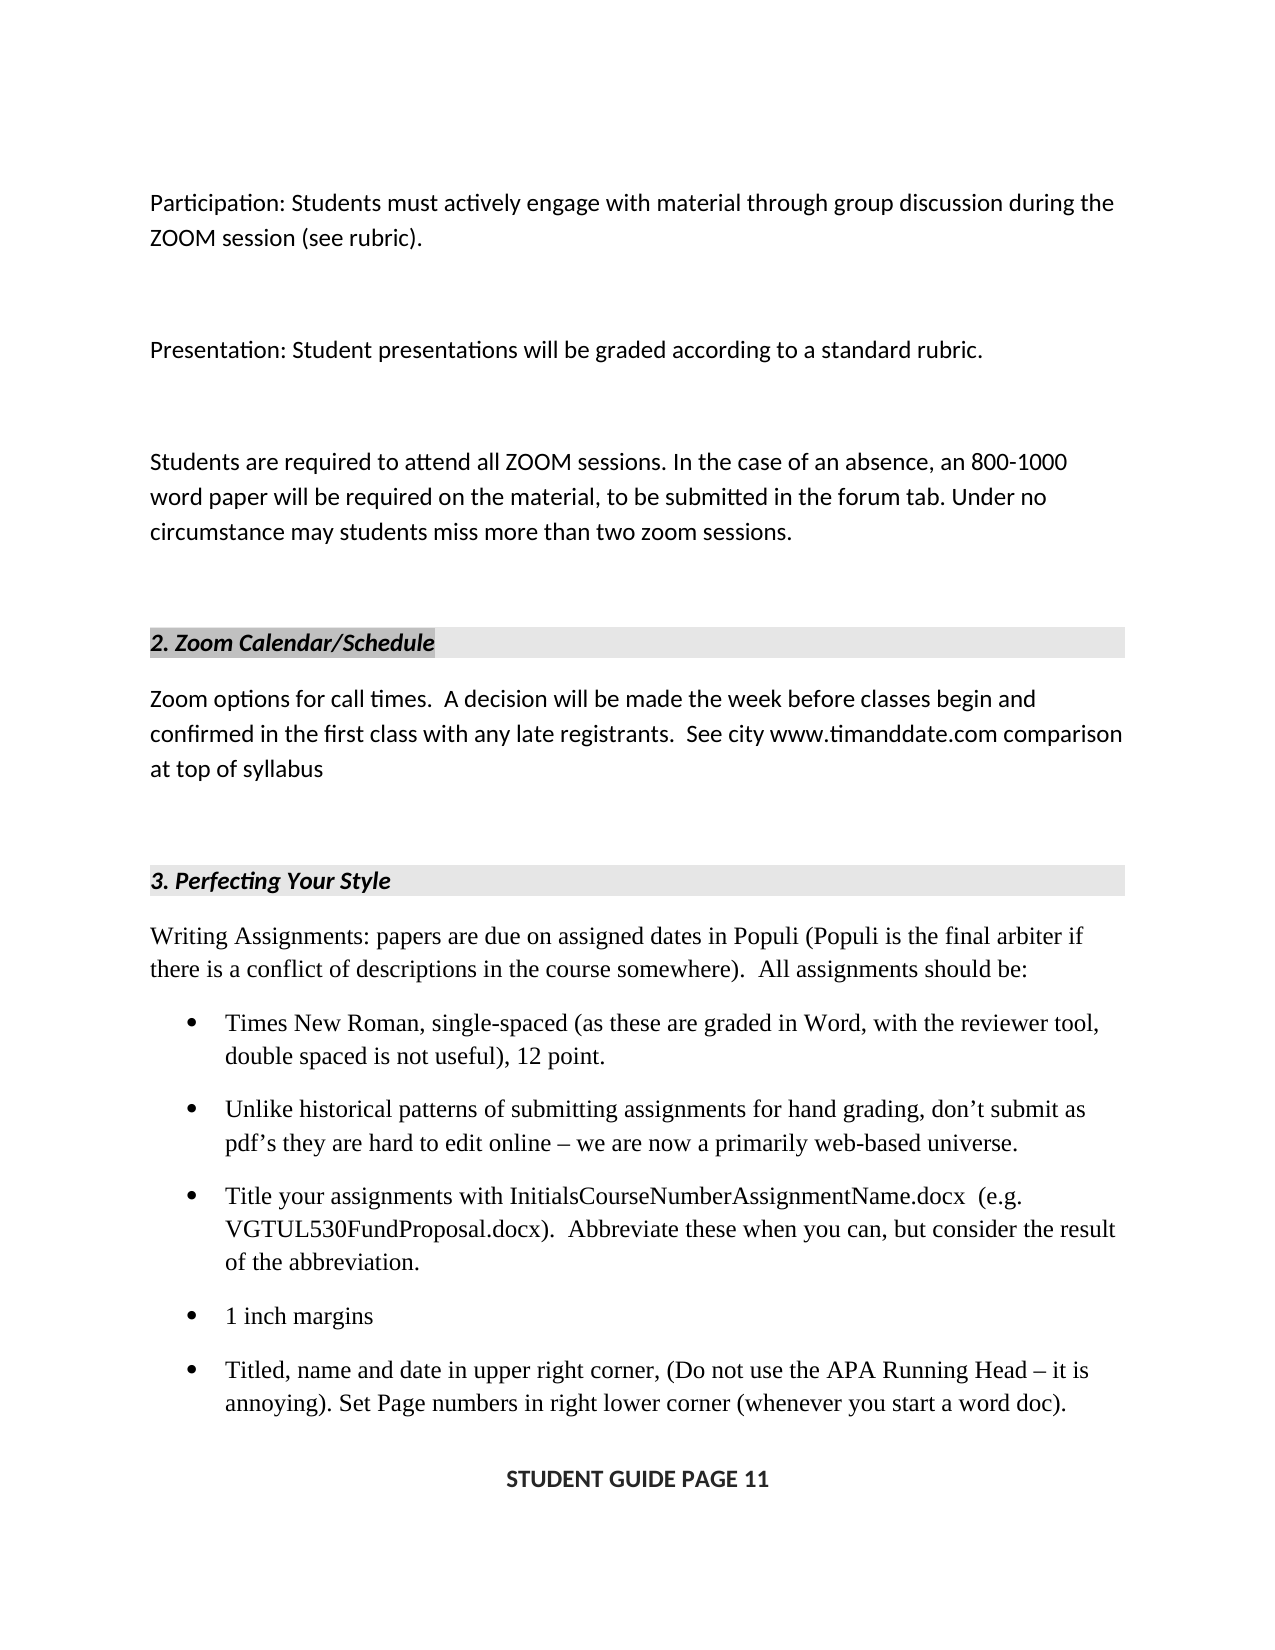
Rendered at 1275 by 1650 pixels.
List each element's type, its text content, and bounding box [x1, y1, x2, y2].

text Participation: Students must actively engage with material through group discussion during the ZOOM session (see rubric). [150, 187, 1125, 253]
subtitle 2. Zoom Calendar/Schedule [150, 627, 1125, 658]
list 1 inch margins [187, 1301, 1125, 1330]
text Students are required to attend all ZOOM sessions. In the case of an absence, an 800-1000 word paper will be required on the material, to be submitted in the forum tab. Under no circumstance may students miss more than two zoom sessions. [150, 446, 1125, 546]
subtitle 3. Perfecting Your Style [150, 865, 1125, 896]
text Writing Assignments: papers are due on assigned dates in Populi (Populi is the final arbiter if there is a conflict of descriptions in the course somewhere). All assignments should be: [150, 921, 1125, 983]
list Unlike historical patterns of submitting assignments for hand grading, don’t submit as pdf’s they are hard to edit online – we are now a primarily web-based universe. [187, 1094, 1125, 1156]
list Titled, name and date in upper right corner, (Do not use the APA Running Head – it is annoying). Set Page numbers in right lower corner (whenever you start a word doc). [187, 1355, 1125, 1417]
text Presentation: Student presentations will be graded according to a standard rubric. [150, 334, 1125, 365]
text Zoom options for call times. A decision will be made the week before classes begin and confirmed in the first class with any late registrants. See city www.timanddate.com comparison at top of syllabus [150, 683, 1125, 784]
list Title your assignments with InitialsCourseNumberAssignmentName.docx (e.g. VGTUL530FundProposal.docx). Abbreviate these when you can, but consider the result of the abbreviation. [187, 1181, 1125, 1276]
list Times New Roman, single-spaced (as these are graded in Word, with the reviewer tool, double spaced is not useful), 12 point. [187, 1008, 1125, 1069]
